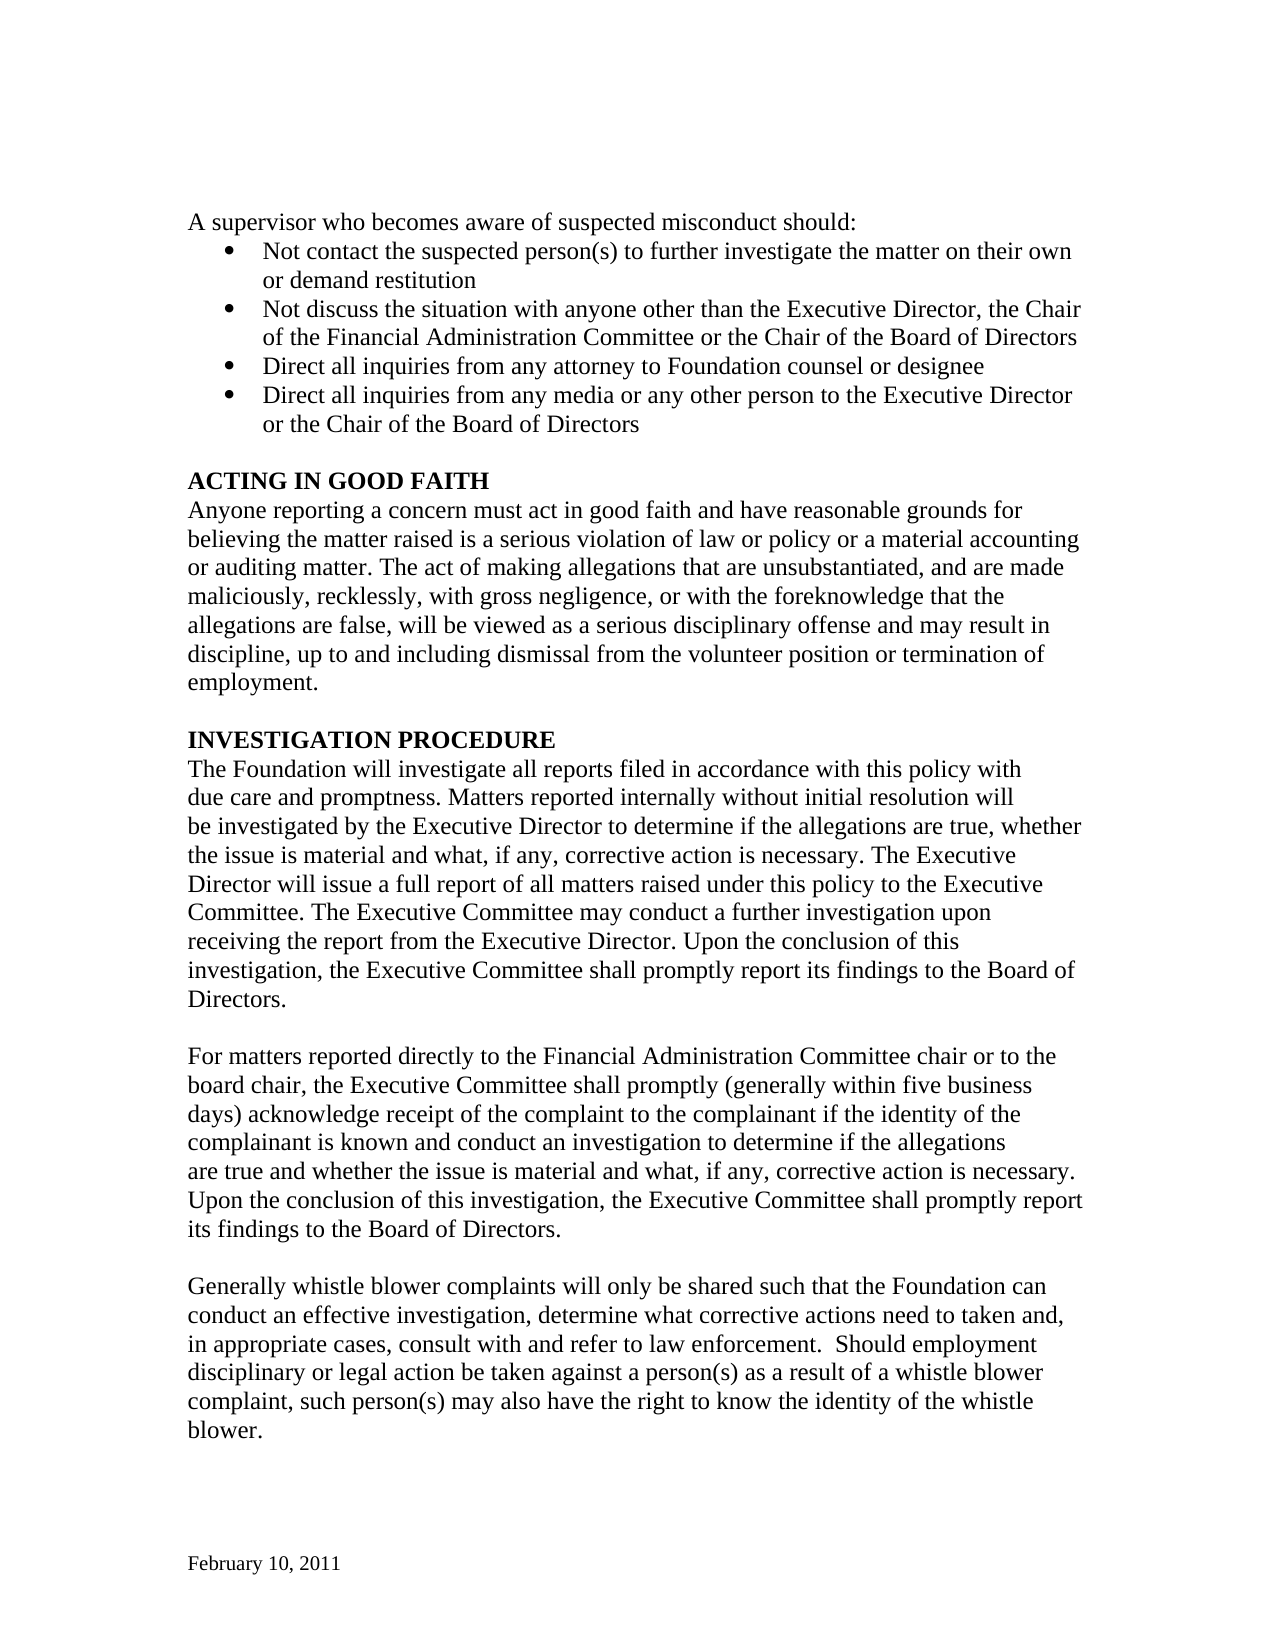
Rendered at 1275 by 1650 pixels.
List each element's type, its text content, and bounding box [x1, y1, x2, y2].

text are true and whether the issue is material and what, if any, corrective action is necessary. Upon the conclusion of this investigation, the Executive Committee shall promptly report its findings to the Board of Directors. [187, 1156, 1087, 1242]
text ACTING IN GOOD FAITH [187, 466, 1087, 495]
text be investigated by the Executive Director to determine if the allegations are true, whether the issue is material and what, if any, corrective action is necessary. The Executive Director will issue a full report of all matters raised under this policy to the Executive Committee. The Executive Committee may conduct a further investigation upon receiving the report from the Executive Director. Upon the conclusion of this investigation, the Executive Committee shall promptly report its findings to the Board of Directors. [187, 811, 1087, 1012]
text due care and promptness. Matters reported internally without initial resolution will [187, 782, 1087, 811]
list Direct all inquiries from any attorney to Foundation counsel or designee [225, 351, 1087, 380]
text For matters reported directly to the Financial Administration Committee chair or to the board chair, the Executive Committee shall promptly (generally within five business days) acknowledge receipt of the complaint to the complainant if the identity of the [187, 1041, 1087, 1127]
text INVESTIGATION PROCEDURE [187, 725, 1087, 754]
text The Foundation will investigate all reports filed in accordance with this policy with [187, 754, 1087, 782]
list Not contact the suspected person(s) to further investigate the matter on their own or demand restitution [225, 236, 1087, 294]
text A supervisor who becomes aware of suspected misconduct should: [187, 207, 1087, 236]
text Generally whistle blower complaints will only be shared such that the Foundation can conduct an effective investigation, determine what corrective actions need to taken and, in appropriate cases, consult with and refer to law enforcement. Should employment disciplinary or legal action be taken against a person(s) as a result of a whistle blower complaint, such person(s) may also have the right to know the identity of the whistle blower. [187, 1271, 1087, 1444]
text complainant is known and conduct an investigation to determine if the allegations [187, 1127, 1087, 1156]
list Not discuss the situation with anyone other than the Executive Director, the Chair of the Financial Administration Committee or the Chair of the Board of Directors [225, 294, 1087, 351]
list Direct all inquiries from any media or any other person to the Executive Director or the Chair of the Board of Directors [225, 380, 1087, 437]
text Anyone reporting a concern must act in good faith and have reasonable grounds for believing the matter raised is a serious violation of law or policy or a material accounting or auditing matter. The act of making allegations that are unsubstantiated, and are made maliciously, recklessly, with gross negligence, or with the foreknowledge that the allegations are false, will be viewed as a serious disciplinary offense and may result in discipline, up to and including dismissal from the volunteer position or termination of employment. [187, 495, 1087, 696]
